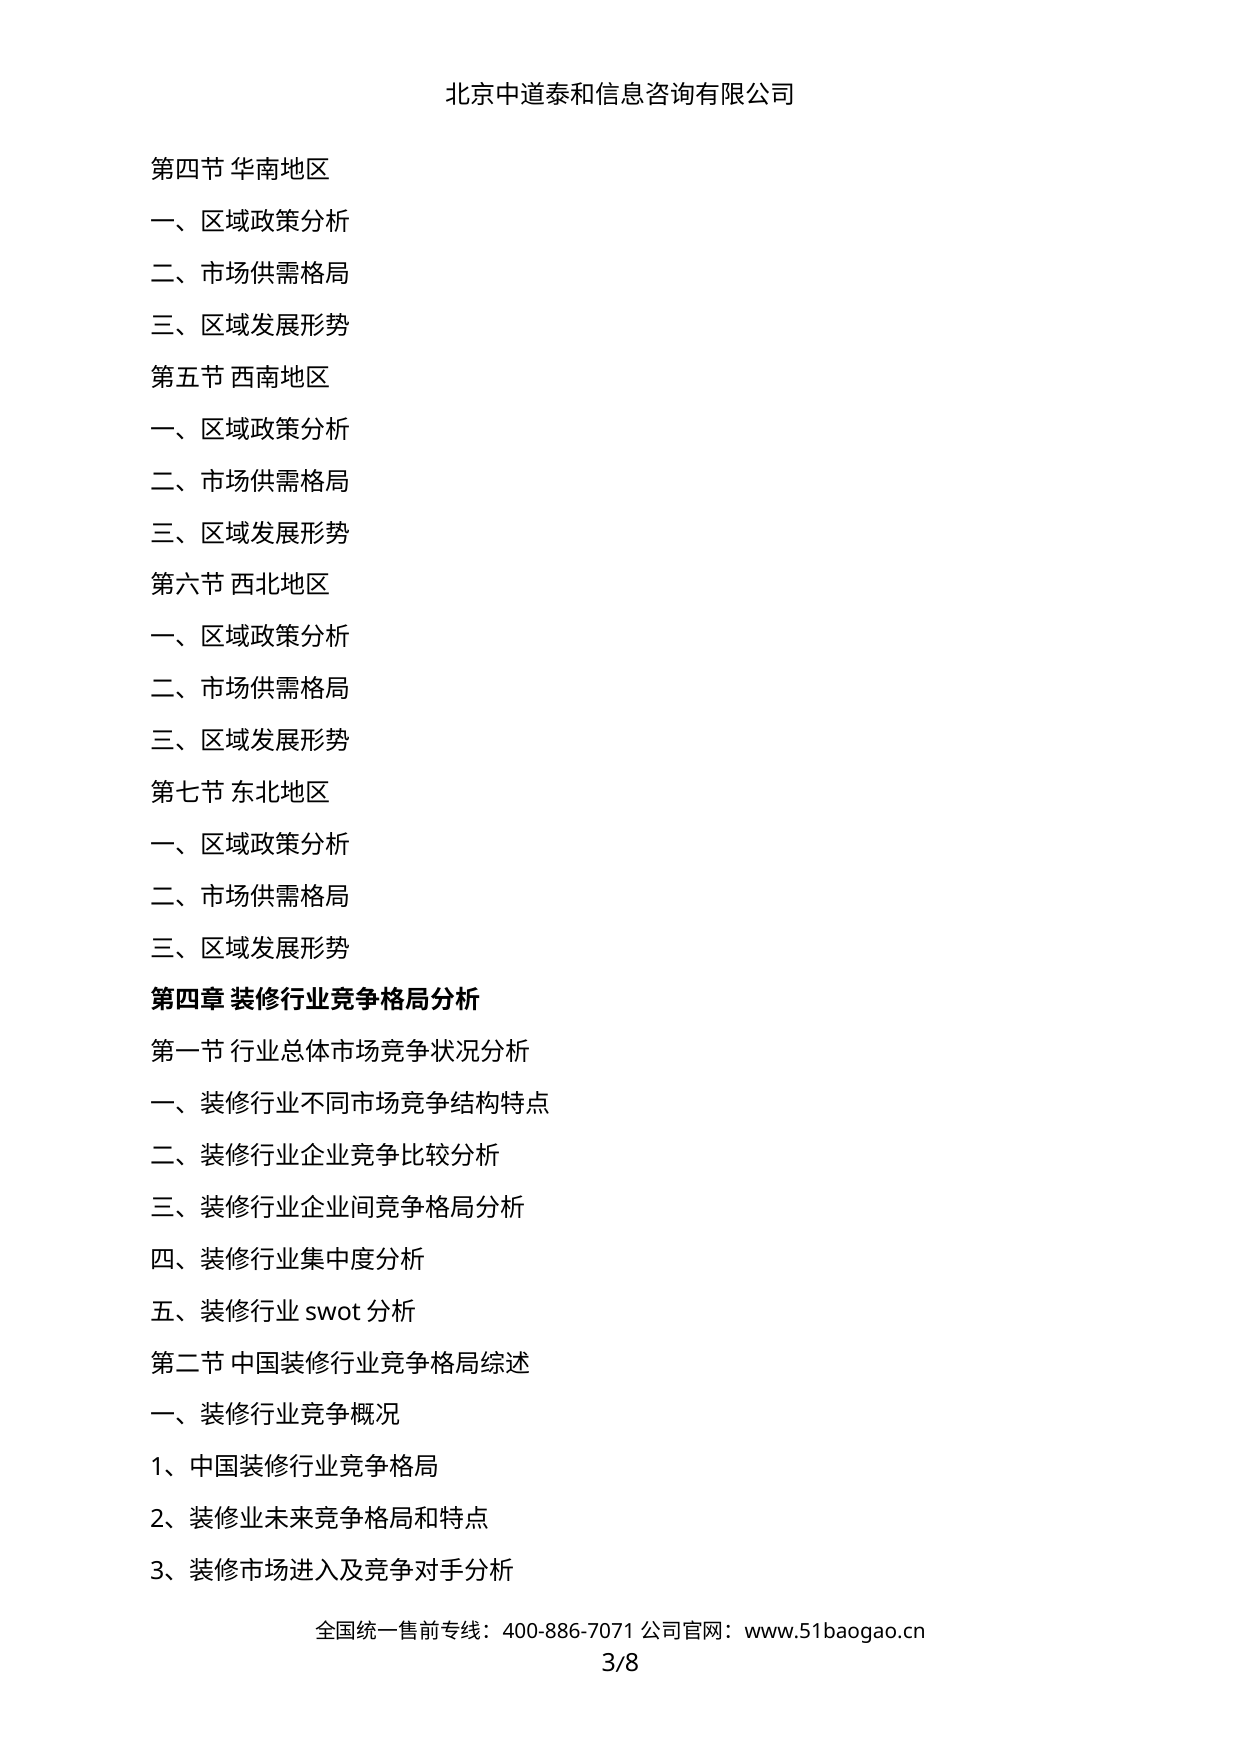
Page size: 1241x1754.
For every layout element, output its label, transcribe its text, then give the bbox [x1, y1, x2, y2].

text 五、装修行业swot分析 [150, 1291, 1090, 1327]
text 三、区域发展形势 [150, 306, 1090, 342]
text 三、区域发展形势 [150, 513, 1090, 549]
text 一、装修行业竞争概况 [150, 1395, 1090, 1431]
text 第五节 西南地区 [150, 357, 1090, 394]
text 三、区域发展形势 [150, 721, 1090, 757]
text 一、装修行业不同市场竞争结构特点 [150, 1084, 1090, 1120]
text 二、市场供需格局 [150, 461, 1090, 497]
text 二、装修行业企业竞争比较分析 [150, 1136, 1090, 1172]
text 第四章 装修行业竞争格局分析 [150, 980, 1090, 1016]
text 二、市场供需格局 [150, 876, 1090, 912]
text 第四节 华南地区 [150, 150, 1090, 186]
text 四、装修行业集中度分析 [150, 1239, 1090, 1276]
text 第七节 东北地区 [150, 772, 1090, 809]
text 3、装修市场进入及竞争对手分析 [150, 1551, 1090, 1587]
text 第二节 中国装修行业竞争格局综述 [150, 1343, 1090, 1379]
text 第六节 西北地区 [150, 565, 1090, 601]
text 三、区域发展形势 [150, 928, 1090, 964]
text 一、区域政策分析 [150, 824, 1090, 861]
text 二、市场供需格局 [150, 254, 1090, 290]
text 二、市场供需格局 [150, 669, 1090, 705]
text 一、区域政策分析 [150, 617, 1090, 653]
text 一、区域政策分析 [150, 202, 1090, 238]
text 第一节 行业总体市场竞争状况分析 [150, 1032, 1090, 1068]
text 1、中国装修行业竞争格局 [150, 1447, 1090, 1483]
text 2、装修业未来竞争格局和特点 [150, 1499, 1090, 1535]
text 一、区域政策分析 [150, 409, 1090, 446]
text 三、装修行业企业间竞争格局分析 [150, 1187, 1090, 1224]
